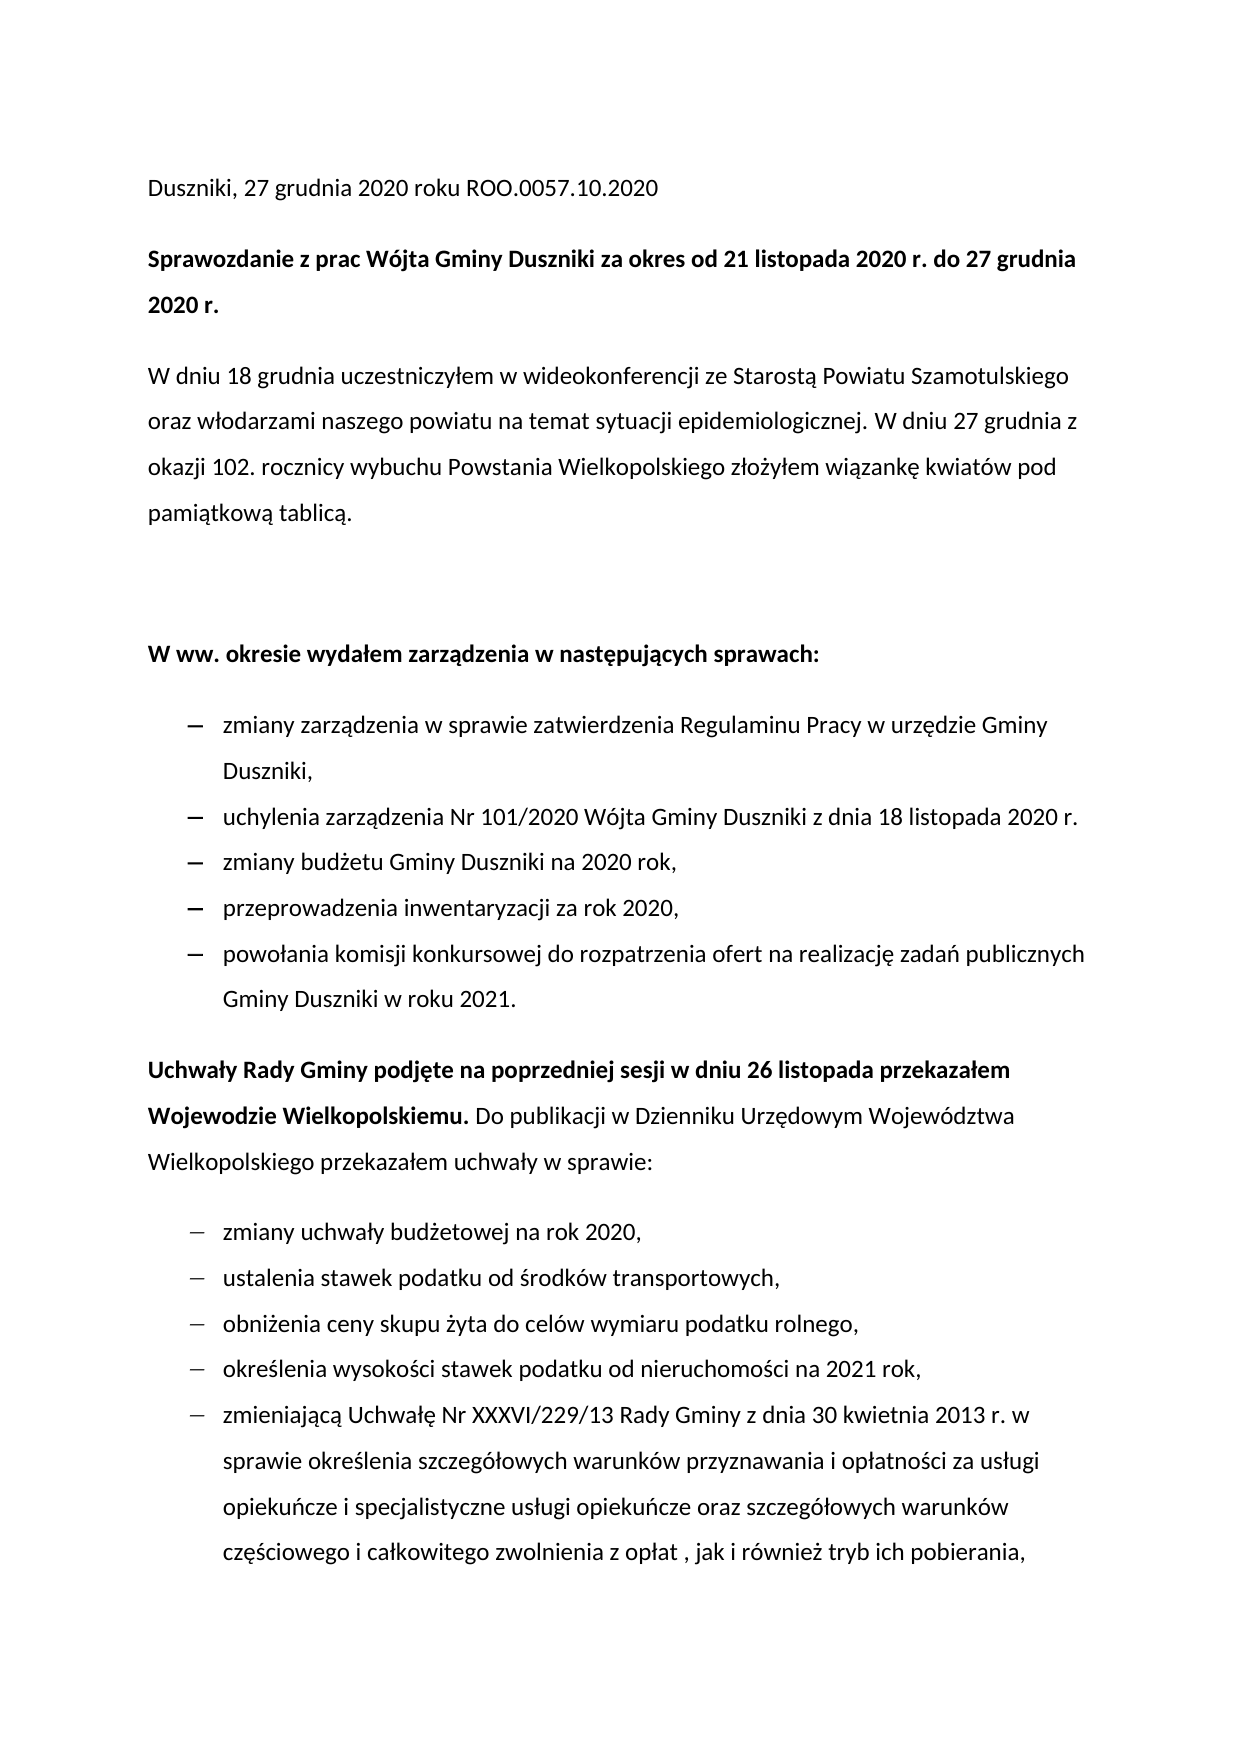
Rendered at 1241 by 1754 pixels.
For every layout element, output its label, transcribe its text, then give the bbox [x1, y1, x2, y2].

text Sprawozdanie z prac Wójta Gminy Duszniki za okres od 21 listopada 2020 r. do 27 grudnia 2020 r. [148, 243, 1093, 319]
list zmiany uchwały budżetowej na rok 2020, [185, 1216, 1093, 1247]
list ustalenia stawek podatku od środków transportowych, [185, 1262, 1093, 1293]
list zmieniającą Uchwałę Nr XXXVI/229/13 Rady Gminy z dnia 30 kwietnia 2013 r. w sprawie określenia szczegółowych warunków przyznawania i opłatności za usługi opiekuńcze i specjalistyczne usługi opiekuńcze oraz szczegółowych warunków częściowego i całkowitego zwolnienia z opłat , jak i również tryb ich pobierania, [185, 1399, 1093, 1567]
list obniżenia ceny skupu żyta do celów wymiaru podatku rolnego, [185, 1308, 1093, 1338]
list powołania komisji konkursowej do rozpatrzenia ofert na realizację zadań publicznych Gminy Duszniki w roku 2021. [185, 938, 1093, 1014]
text Duszniki, 27 grudnia 2020 roku ROO.0057.10.2020 [148, 173, 1093, 203]
list zmiany zarządzenia w sprawie zatwierdzenia Regulaminu Pracy w urzędzie Gminy Duszniki, [185, 709, 1093, 785]
list przeprowadzenia inwentaryzacji za rok 2020, [185, 892, 1093, 923]
text W dniu 18 grudnia uczestniczyłem w wideokonferencji ze Starostą Powiatu Szamotulskiego oraz włodarzami naszego powiatu na temat sytuacji epidemiologicznej. W dniu 27 grudnia z okazji 102. rocznicy wybuchu Powstania Wielkopolskiego złożyłem wiązankę kwiatów pod pamiątkową tablicą. [148, 360, 1093, 527]
text W ww. okresie wydałem zarządzenia w następujących sprawach: [148, 638, 1093, 669]
list zmiany budżetu Gminy Duszniki na 2020 rok, [185, 846, 1093, 877]
list określenia wysokości stawek podatku od nieruchomości na 2021 rok, [185, 1354, 1093, 1384]
list uchylenia zarządzenia Nr 101/2020 Wójta Gminy Duszniki z dnia 18 listopada 2020 r. [185, 801, 1093, 831]
text Uchwały Rady Gminy podjęte na poprzedniej sesji w dniu 26 listopada przekazałem Wojewodzie Wielkopolskiemu. Do publikacji w Dzienniku Urzędowym Województwa Wielkopolskiego przekazałem uchwały w sprawie: [148, 1054, 1093, 1176]
